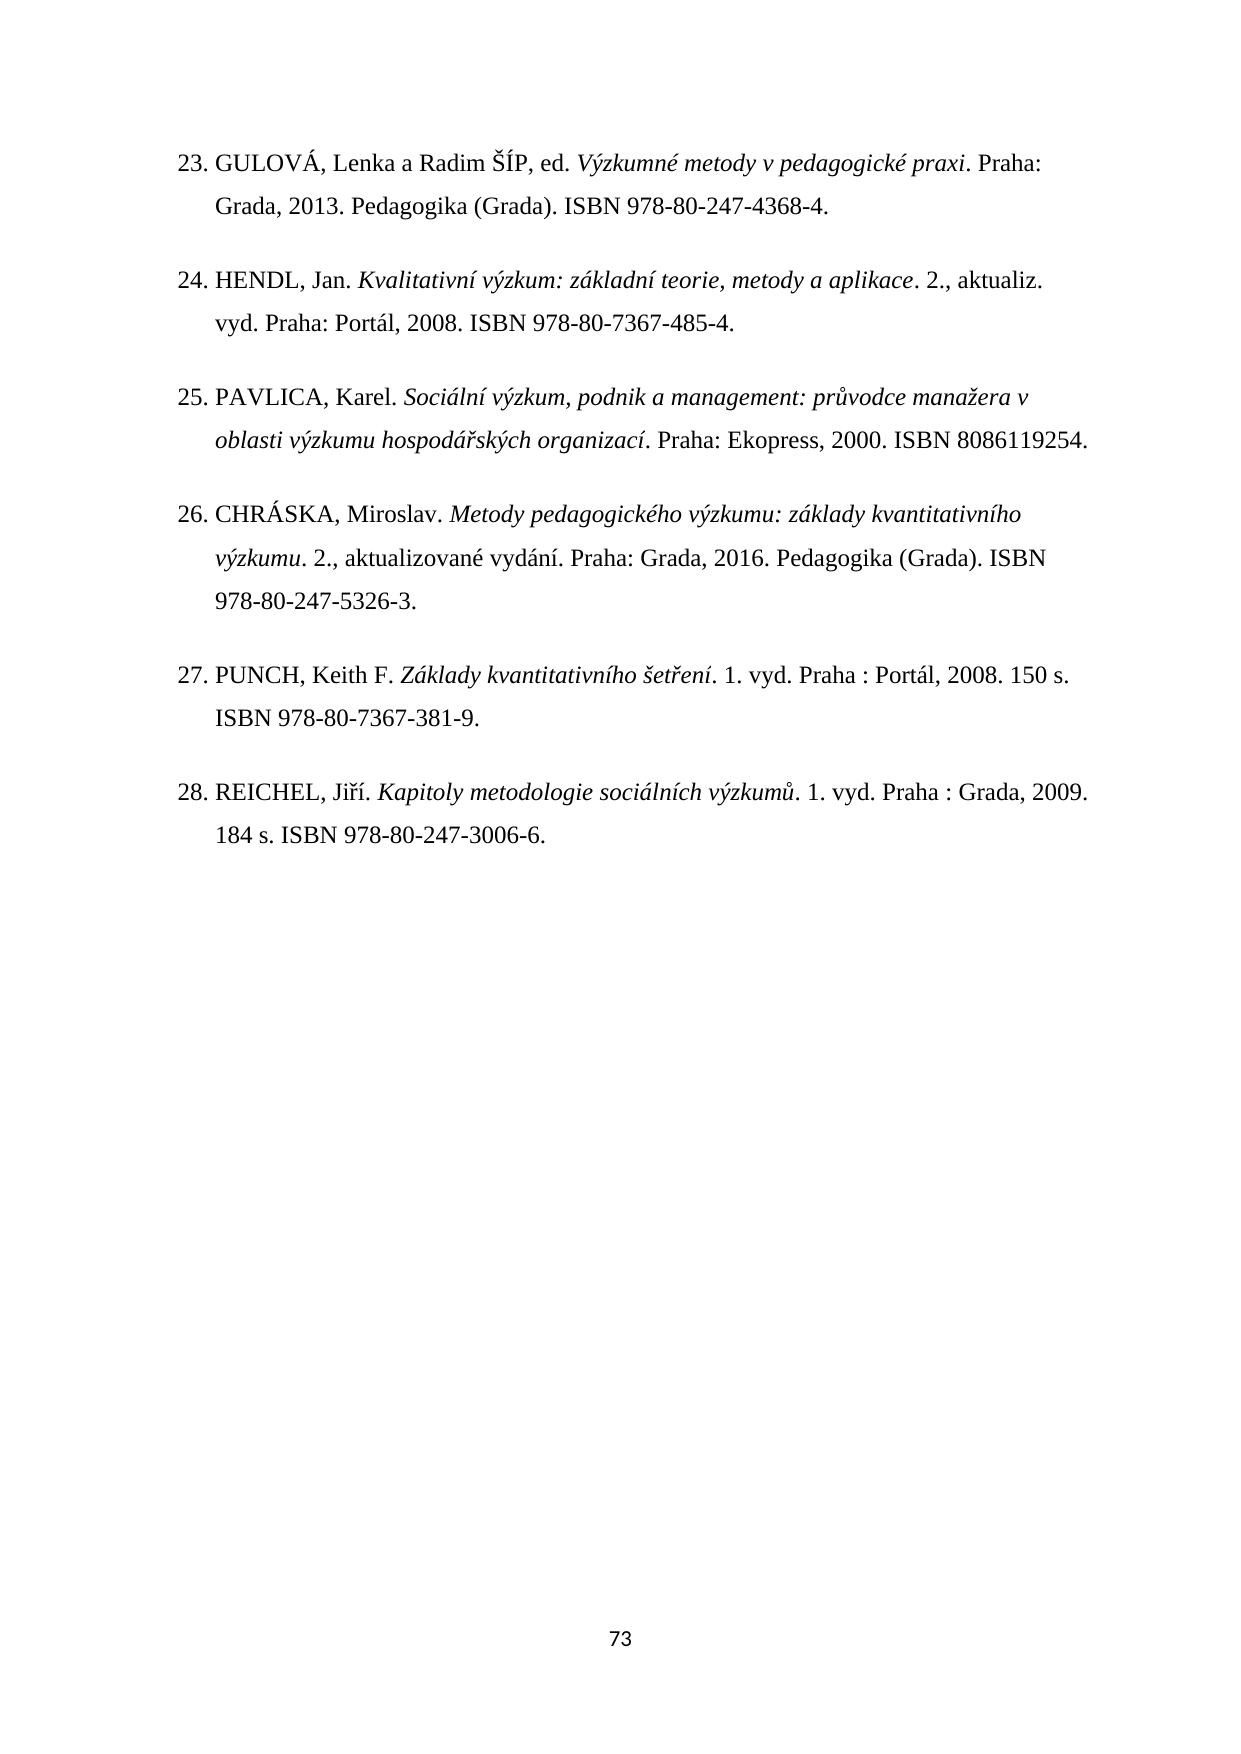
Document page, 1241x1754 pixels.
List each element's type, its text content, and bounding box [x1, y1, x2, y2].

list PAVLICA, Karel. Sociální výzkum, podnik a management: průvodce manažera v oblasti výzkumu hospodářských organizací. Praha: Ekopress, 2000. ISBN 8086119254. [177, 382, 1092, 454]
list HENDL, Jan. Kvalitativní výzkum: základní teorie, metody a aplikace. 2., aktualiz. vyd. Praha: Portál, 2008. ISBN 978-80-7367-485-4. [177, 265, 1092, 337]
list CHRÁSKA, Miroslav. Metody pedagogického výzkumu: základy kvantitativního výzkumu. 2., aktualizované vydání. Praha: Grada, 2016. Pedagogika (Grada). ISBN 978-80-247-5326-3. [177, 499, 1092, 614]
list GULOVÁ, Lenka a Radim ŠÍP, ed. Výzkumné metody v pedagogické praxi. Praha: Grada, 2013. Pedagogika (Grada). ISBN 978-80-247-4368-4. [177, 148, 1092, 219]
list REICHEL, Jiří. Kapitoly metodologie sociálních výzkumů. 1. vyd. Praha : Grada, 2009. 184 s. ISBN 978-80-247-3006-6. [177, 777, 1092, 849]
list PUNCH, Keith F. Základy kvantitativního šetření. 1. vyd. Praha : Portál, 2008. 150 s. ISBN 978-80-7367-381-9. [177, 660, 1092, 732]
